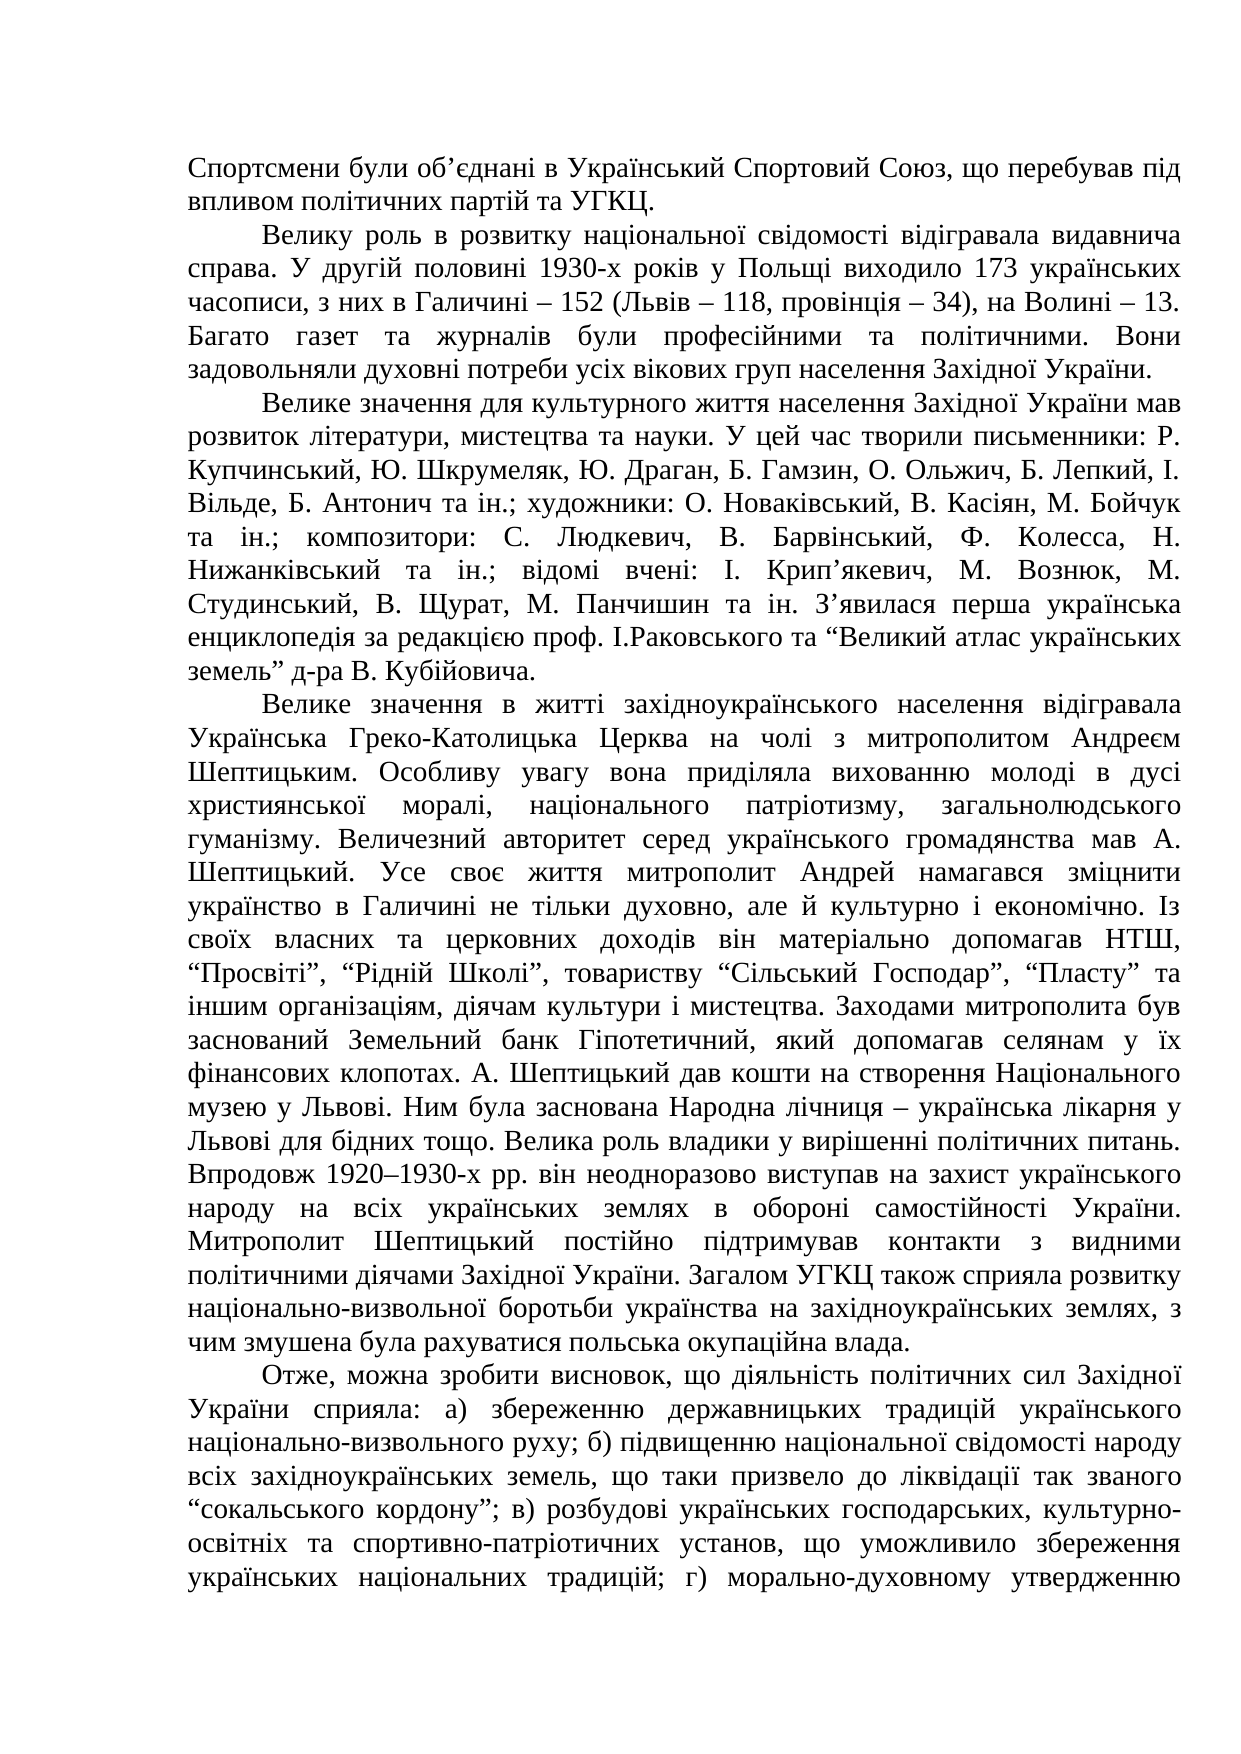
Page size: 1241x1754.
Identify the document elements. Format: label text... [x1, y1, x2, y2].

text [187, 150, 1182, 217]
text Велику роль в розвитку національної свідомості відігравала видавнича справа. У другій половині 1930-х років у Польщі виходило 173 українських часописи, з них в Галичині – 152 (Львів – 118, провінція – 34), на Волині – 13. Багато газет та журналів були професійними та політичними. Вони задовольняли духовні потреби усіх вікових груп населення Західної України. [187, 217, 1182, 385]
text Велике значення в житті західноукраїнського населення відігравала Українська Греко-Католицька Церква на чолі з митрополитом Андреєм Шептицьким. Особливу увагу вона приділяла вихованню молоді в дусі християнської моралі, національного патріотизму, загальнолюдського гуманізму. Величезний авторитет серед українського громадянства мав А. Шептицький. Усе своє життя митрополит Андрей намагався зміцнити українство в Галичині не тільки духовно, але й культурно і економічно. Із своїх власних та церковних доходів він матеріально допомагав НТШ, “Просвіті”, “Рідній Школі”, товариству “Сільський Господар”, “Пласту” та іншим організаціям, діячам культури і мистецтва. Заходами митрополита був заснований Земельний банк Гіпотетичний, який допомагав селянам у їх фінансових клопотах. А. Шептицький дав кошти на створення Національного музею у Львові. Ним була заснована Народна лічниця – українська лікарня у Львові для бідних тощо. Велика роль владики у вирішенні політичних питань. Впродовж 1920–1930-х рр. він неодноразово виступав на захист українського народу на всіх українських землях в обороні самостійності України. Митрополит Шептицький постійно підтримував контакти з видними політичними діячами Західної України. Загалом УГКЦ також сприяла розвитку національно-визвольної боротьби українства на західноукраїнських землях, з чим змушена була рахуватися польська окупаційна влада. [187, 687, 1182, 1357]
text Велике значення для культурного життя населення Західної України мав розвиток літератури, мистецтва та науки. У цей час творили письменники: Р. Купчинський, Ю. Шкрумеляк, Ю. Драган, Б. Гамзин, О. Ольжич, Б. Лепкий, І. Вільде, Б. Антонич та ін.; художники: О. Новаківський, В. Касіян, М. Бойчук та ін.; композитори: С. Людкевич, В. Барвінський, Ф. Колесса, Н. Нижанківський та ін.; відомі вчені: І. Крип’якевич, М. Вознюк, М. Студинський, В. Щурат, М. Панчишин та ін. З’явилася перша українська енциклопедія за редакцією проф. І.Раковського та “Великий атлас українських земель” д-ра В. Кубійовича. [187, 385, 1182, 687]
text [187, 1357, 1182, 1592]
